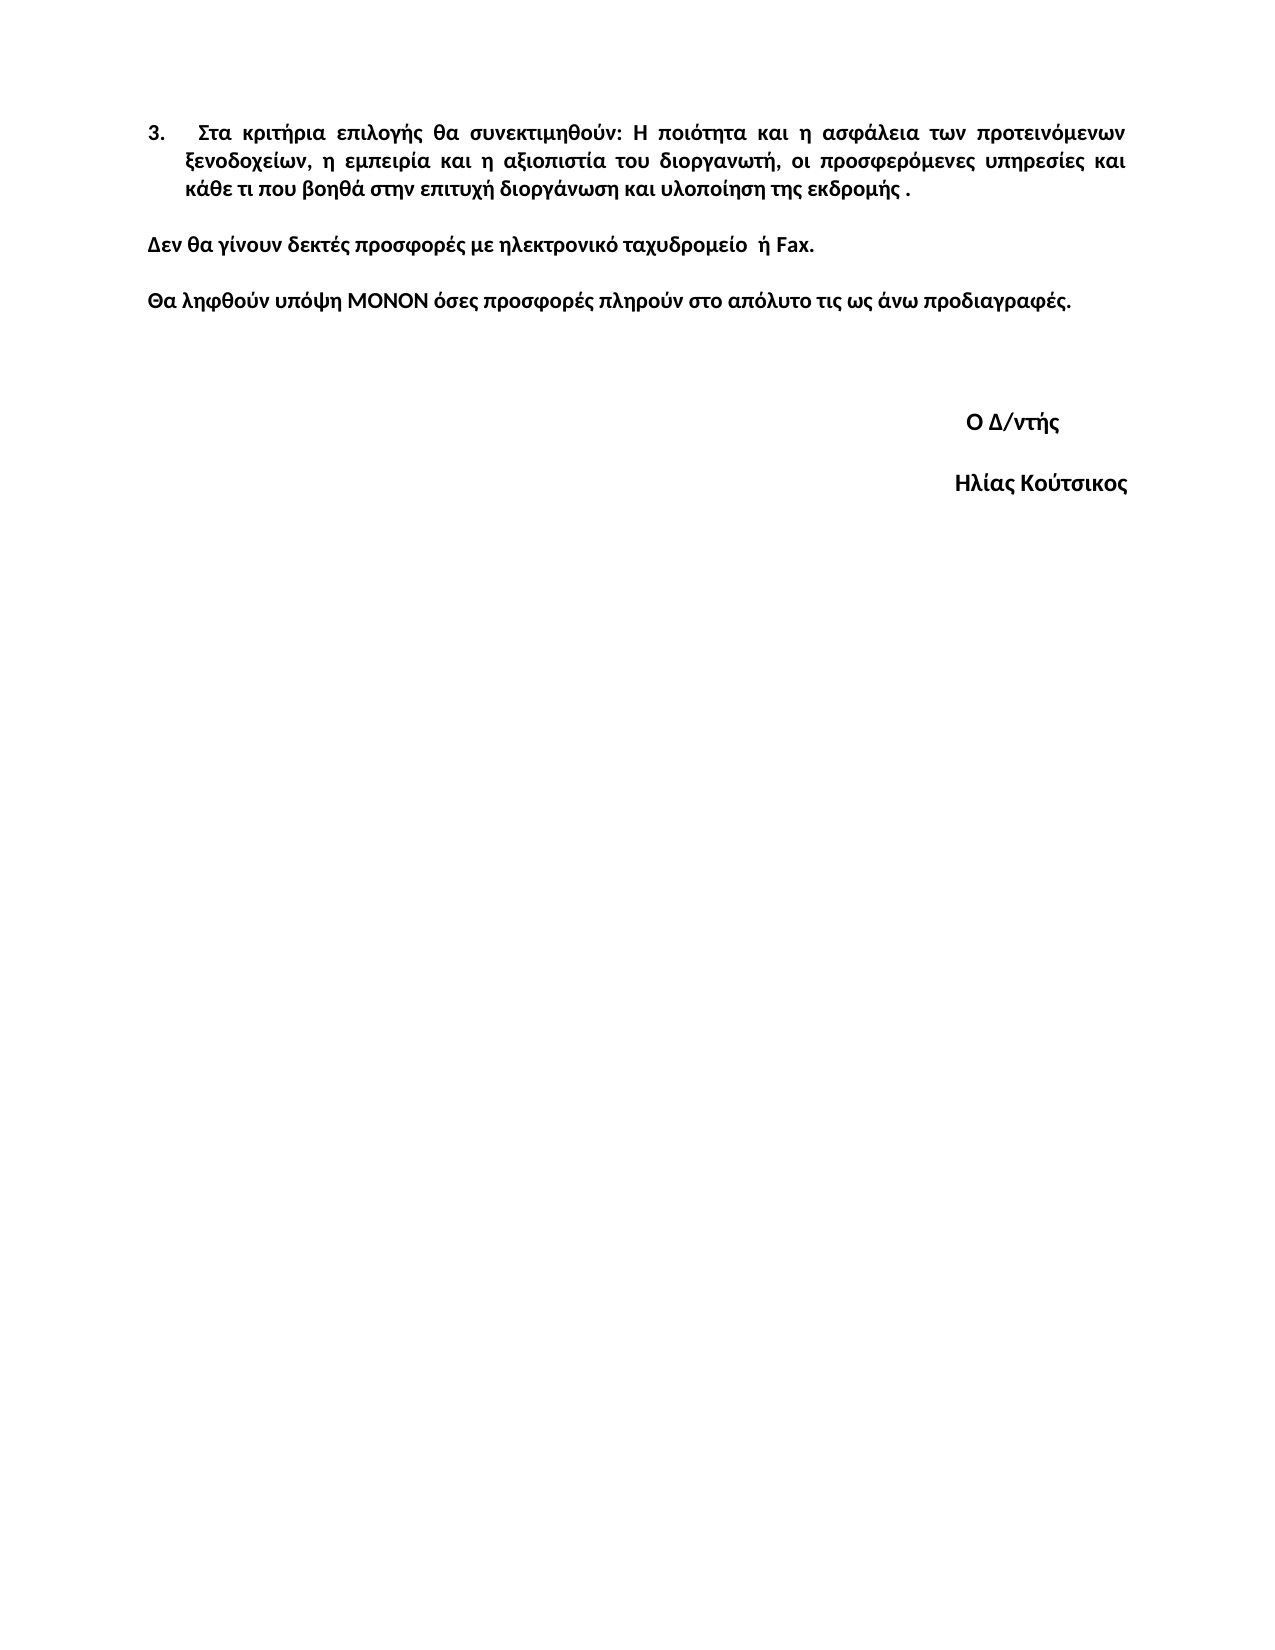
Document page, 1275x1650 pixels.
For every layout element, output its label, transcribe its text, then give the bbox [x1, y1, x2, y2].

list Στα κριτήρια επιλογής θα συνεκτιμηθούν: Η ποιότητα και η ασφάλεια των προτεινόμενων ξενοδοχείων, η εμπειρία και η αξιοπιστία του διοργανωτή, οι προσφερόμενες υπηρεσίες και κάθε τι που βοηθά στην επιτυχή διοργάνωση και υλοποίηση της εκδρομής . [148, 118, 1127, 202]
text Ηλίας Κούτσικος [148, 467, 1127, 497]
text Ο Δ/ντής [148, 406, 1127, 436]
text Θα ληφθούν υπόψη ΜΟΝΟΝ όσες προσφορές πληρούν στο απόλυτο τις ως άνω προδιαγραφές. [148, 286, 1127, 314]
text Δεν θα γίνουν δεκτές προσφορές με ηλεκτρονικό ταχυδρομείο ή Fax. [148, 230, 1127, 258]
